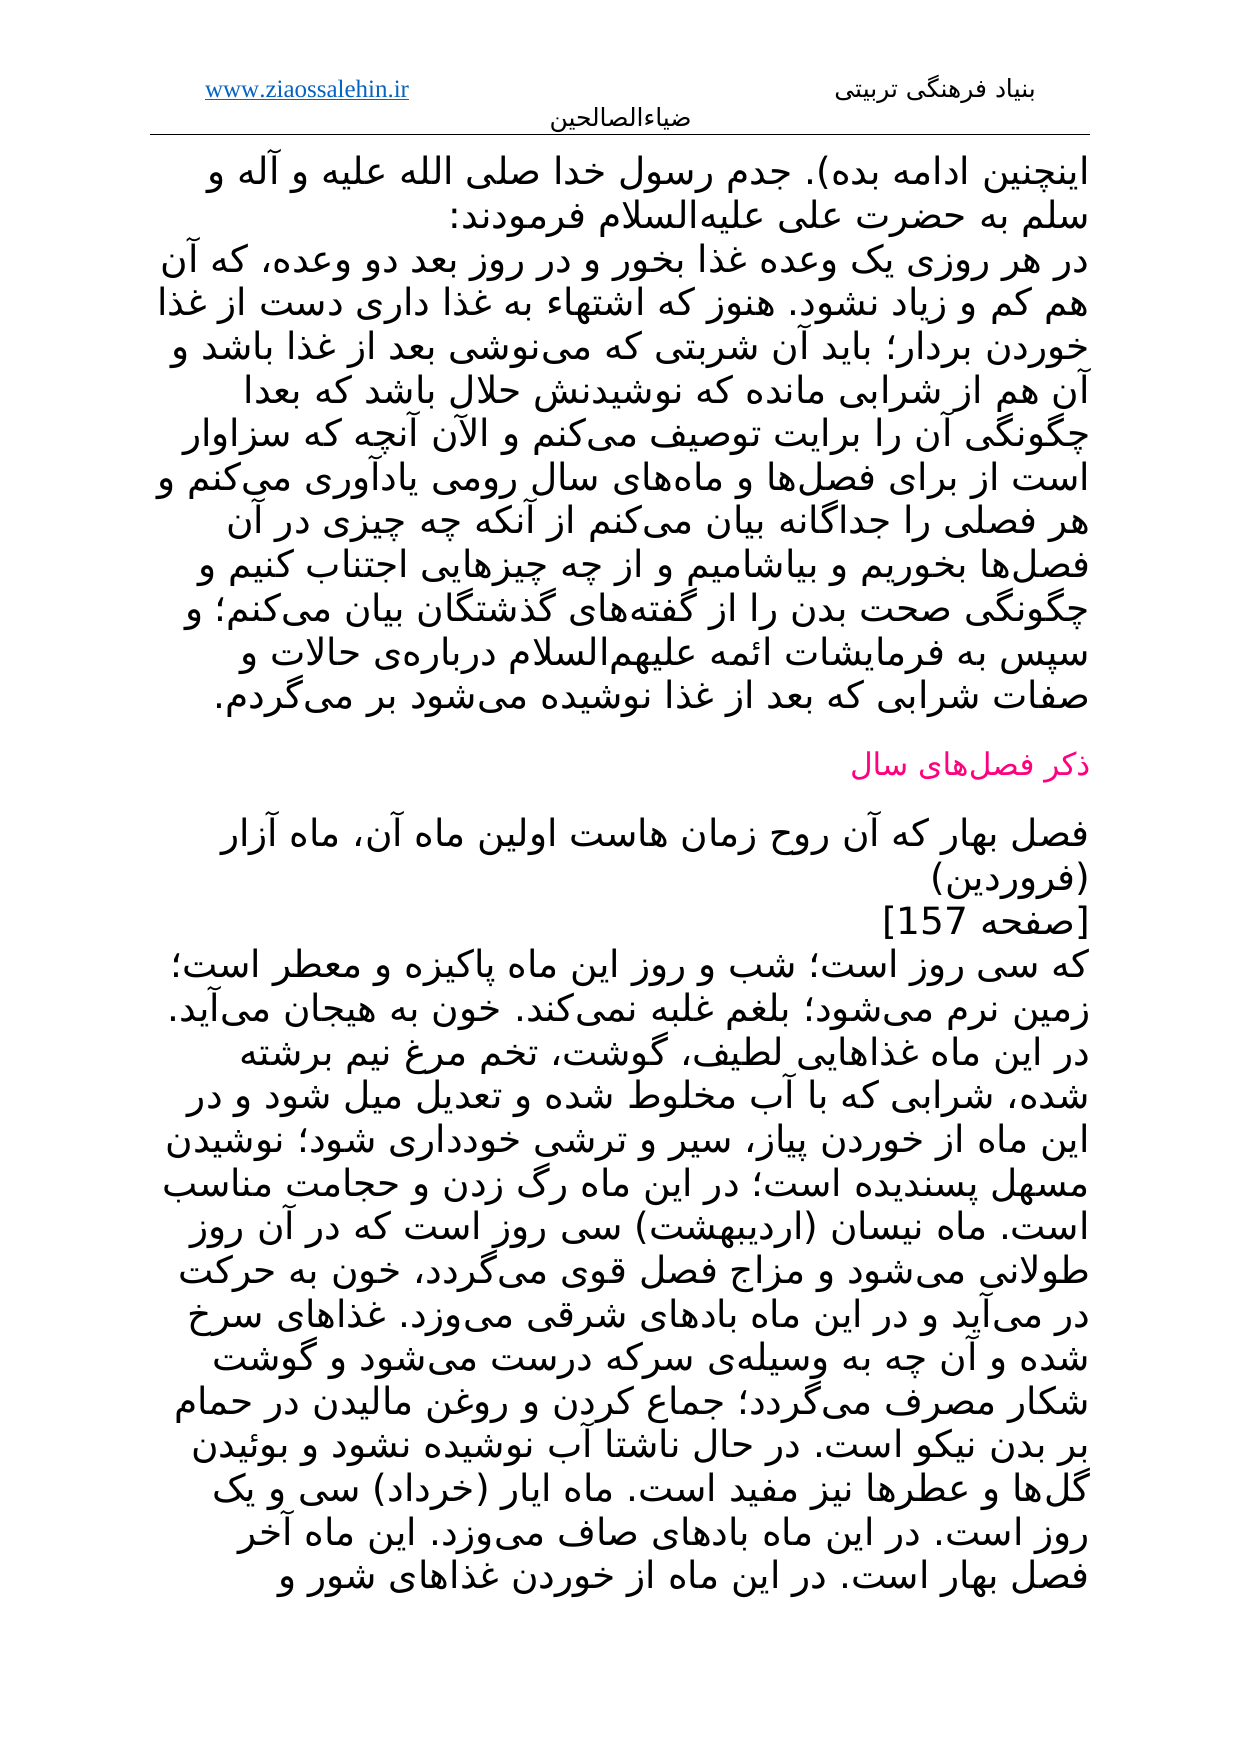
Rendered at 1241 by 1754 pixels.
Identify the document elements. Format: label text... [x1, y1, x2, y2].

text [150, 812, 1090, 1598]
subtitle ذکر فصل‌های سال [150, 747, 1090, 783]
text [150, 150, 1090, 717]
